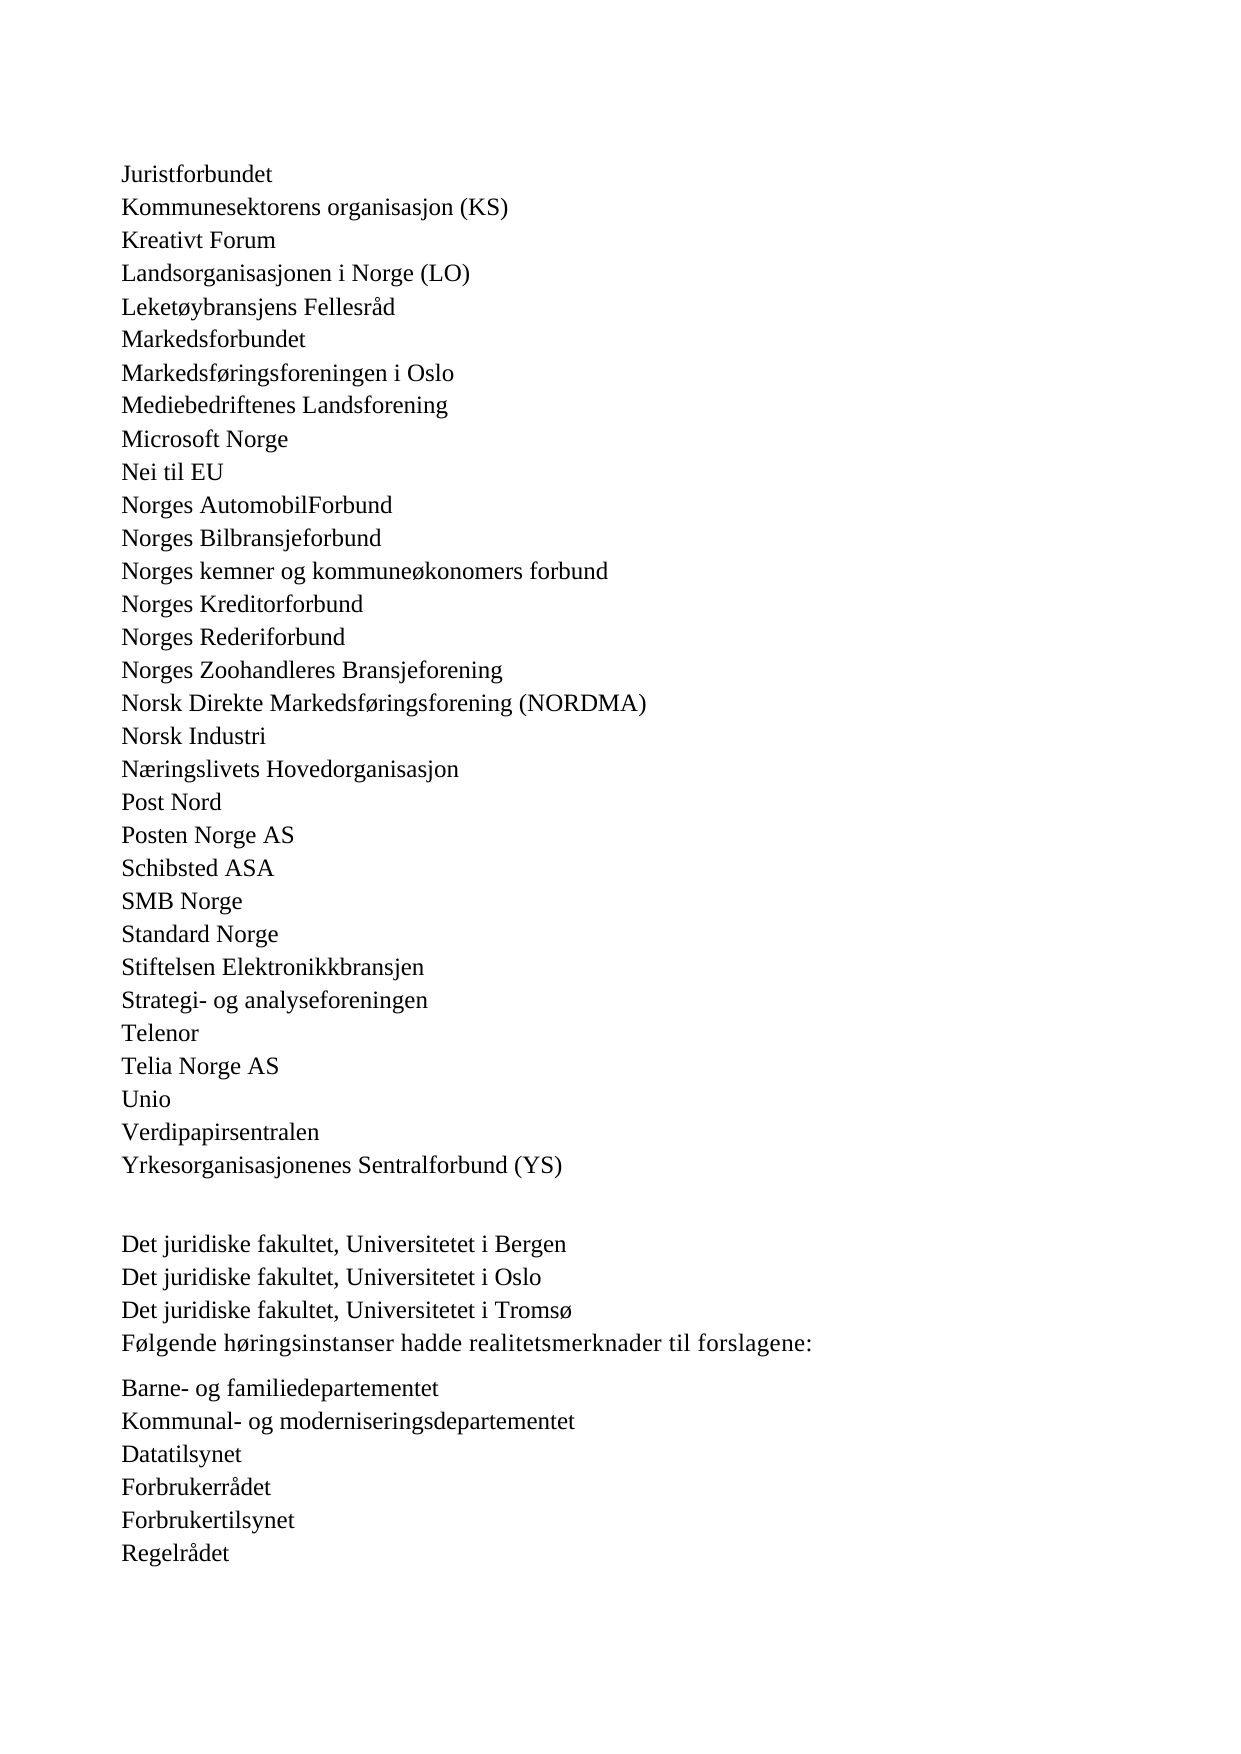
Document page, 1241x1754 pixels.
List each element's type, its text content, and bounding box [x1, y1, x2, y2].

list Norges kemner og kommuneøkonomers forbund [121, 556, 1119, 584]
list Standard Norge [121, 919, 1119, 948]
list Norsk Industri [121, 721, 1119, 749]
list Mediebedriftenes Landsforening [121, 391, 1119, 419]
list Barne- og familiedepartementet [121, 1373, 1119, 1402]
list Unio [121, 1084, 1119, 1113]
list Det juridiske fakultet, Universitetet i Tromsø [121, 1295, 1119, 1323]
list Forbrukerrådet [121, 1472, 1119, 1501]
list Verdipapirsentralen [121, 1117, 1119, 1146]
list Kommunal- og moderniseringsdepartementet [121, 1406, 1119, 1435]
list Markedsforbundet [121, 324, 1119, 353]
list Landsorganisasjonen i Norge (LO) [121, 258, 1119, 287]
list Schibsted ASA [121, 853, 1119, 882]
text Følgende høringsinstanser hadde realitetsmerknader til forslagene: [121, 1328, 1119, 1356]
list Posten Norge AS [121, 820, 1119, 849]
list Nei til EU [121, 457, 1119, 485]
list Regelrådet [121, 1538, 1119, 1567]
list Norges Kreditorforbund [121, 589, 1119, 617]
list Kommunesektorens organisasjon (KS) [121, 192, 1119, 221]
list Juristforbundet [121, 159, 1119, 188]
list Forbrukertilsynet [121, 1505, 1119, 1534]
list Norsk Direkte Markedsføringsforening (NORDMA) [121, 688, 1119, 717]
list Norges Bilbransjeforbund [121, 523, 1119, 551]
list Norges Zoohandleres Bransjeforening [121, 655, 1119, 683]
list Datatilsynet [121, 1439, 1119, 1468]
list Stiftelsen Elektronikkbransjen [121, 952, 1119, 981]
list Kreativt Forum [121, 226, 1119, 254]
list Norges Rederiforbund [121, 622, 1119, 651]
list Microsoft Norge [121, 424, 1119, 452]
list Det juridiske fakultet, Universitetet i Oslo [121, 1262, 1119, 1290]
list Leketøybransjens Fellesråd [121, 292, 1119, 320]
list Strategi- og analyseforeningen [121, 985, 1119, 1014]
list Næringslivets Hovedorganisasjon [121, 754, 1119, 783]
list Post Nord [121, 787, 1119, 816]
list Markedsføringsforeningen i Oslo [121, 358, 1119, 386]
list Telia Norge AS [121, 1051, 1119, 1080]
list SMB Norge [121, 886, 1119, 915]
list Det juridiske fakultet, Universitetet i Bergen [121, 1229, 1119, 1257]
list Yrkesorganisasjonenes Sentralforbund (YS) [121, 1150, 1119, 1179]
list Norges AutomobilForbund [121, 490, 1119, 518]
list Telenor [121, 1018, 1119, 1047]
